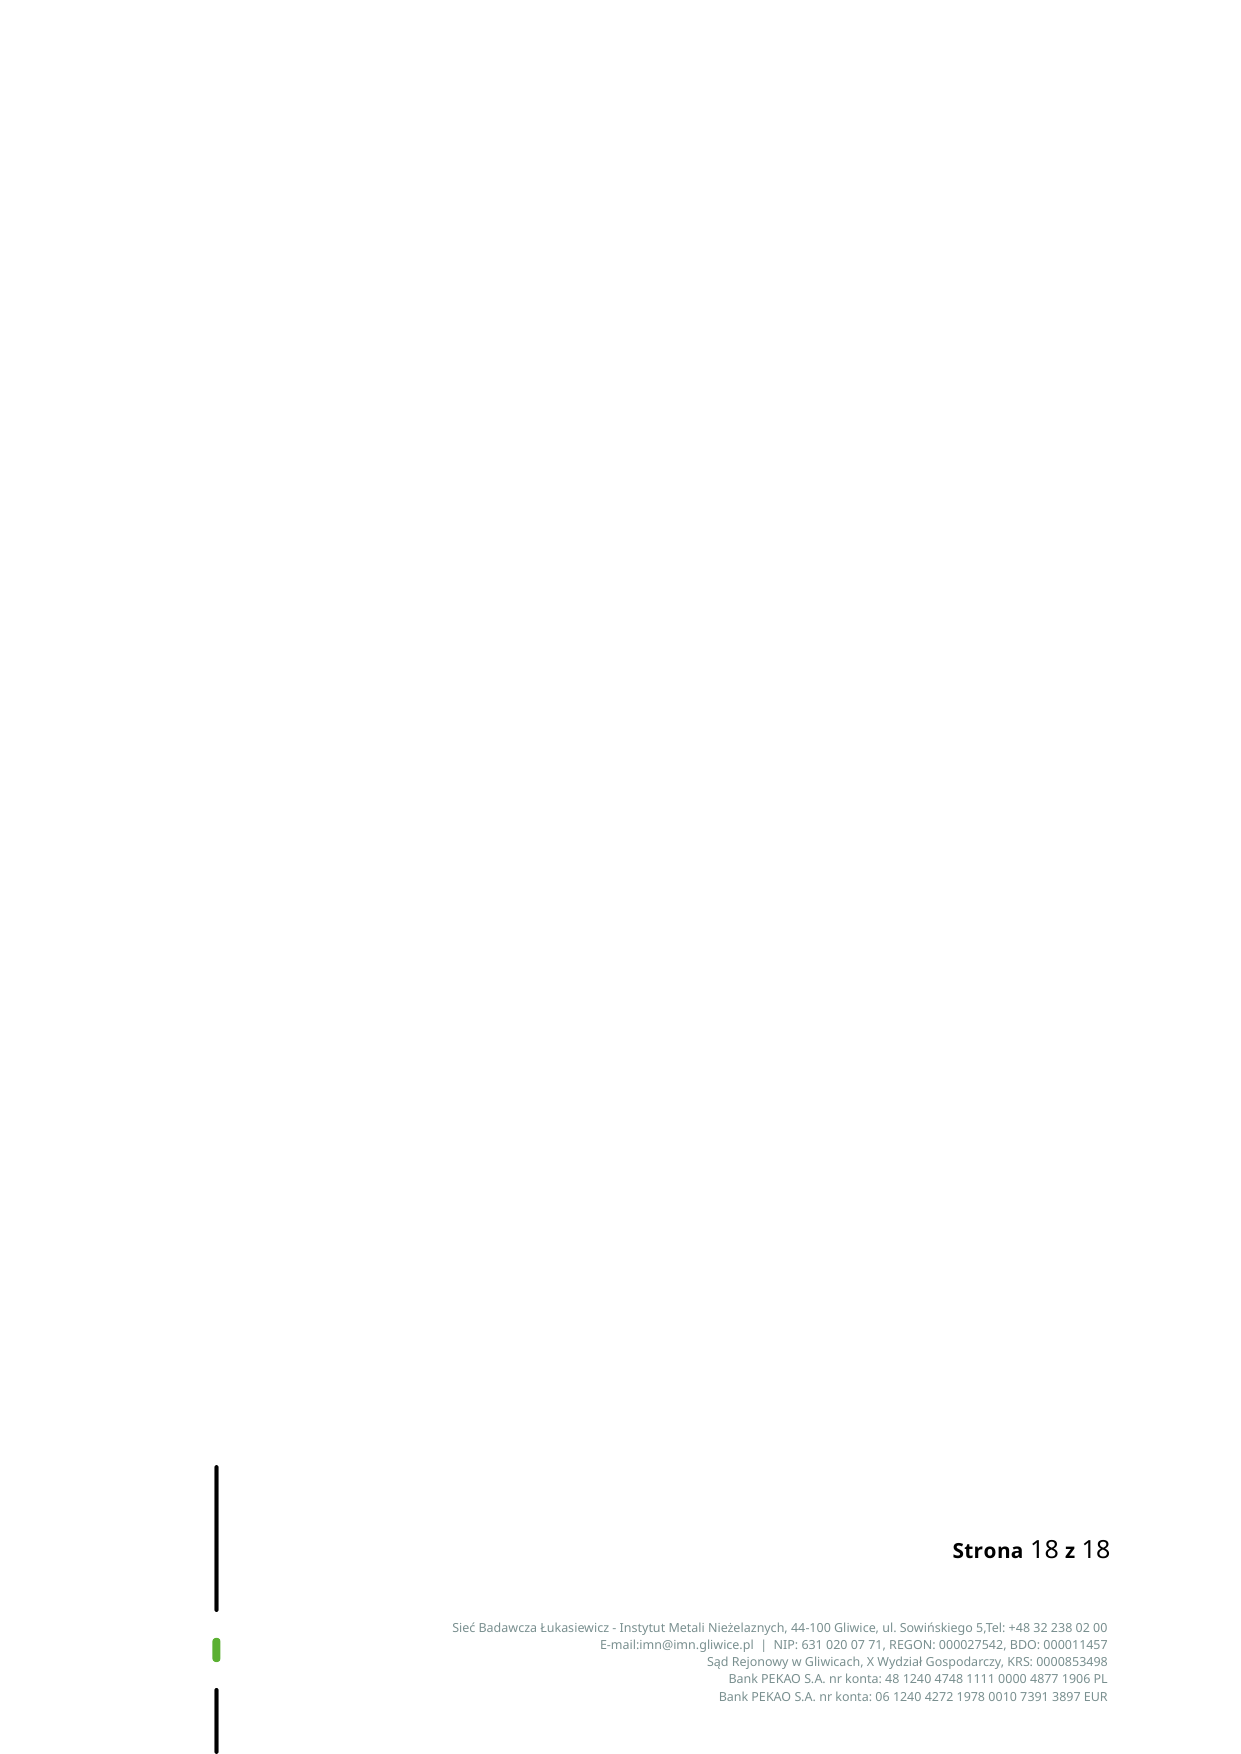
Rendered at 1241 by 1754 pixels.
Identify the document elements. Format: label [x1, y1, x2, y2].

picture [212, 1465, 221, 1754]
